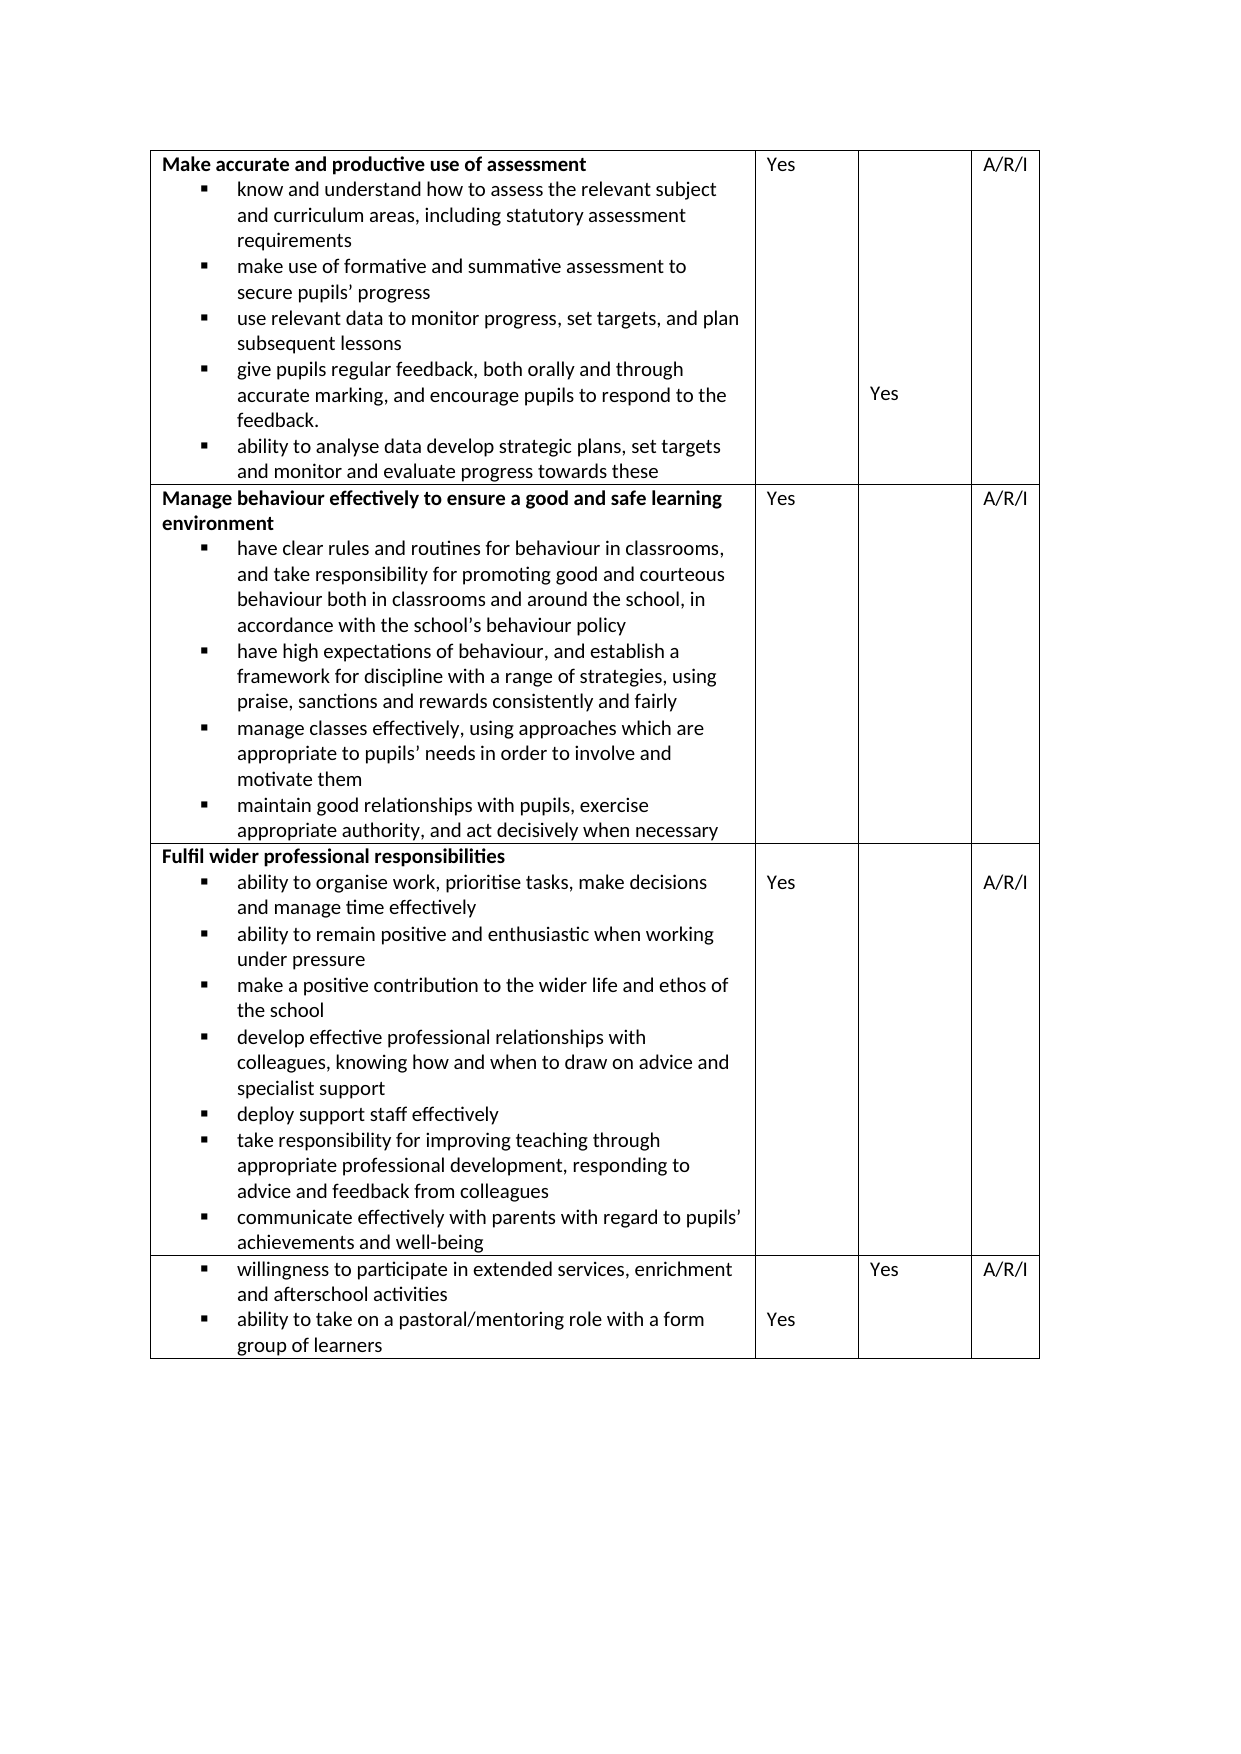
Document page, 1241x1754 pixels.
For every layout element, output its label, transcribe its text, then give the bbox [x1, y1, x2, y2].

table_header A/R/I [972, 151, 1039, 484]
table_cell [859, 844, 971, 1255]
table_cell A/R/I [972, 1256, 1039, 1357]
table_header Make accurate and productive use of assessment know and understand how to assess the relevant subject and curriculum areas, including statutory assessment requirements make use of formative and summative assessment to secure pupils’ progress use relevant data to monitor progress, set targets, and plan subsequent lessons give pupils regular feedback, both orally and through accurate marking, and encourage pupils to respond to the feedback. ability to analyse data develop strategic plans, set targets and monitor and evaluate progress towards these [151, 151, 755, 484]
table_cell Yes [756, 485, 858, 843]
table_cell Yes [859, 1256, 971, 1357]
table_header Yes [859, 151, 971, 484]
table_cell A/R/I [972, 485, 1039, 843]
table_cell A/R/I [972, 844, 1039, 1255]
table_header Yes [756, 151, 858, 484]
table_cell [859, 485, 971, 843]
table_cell Yes [756, 844, 858, 1255]
table_cell willingness to participate in extended services, enrichment and afterschool activities ability to take on a pastoral/mentoring role with a form group of learners [151, 1256, 755, 1357]
table_cell Manage behaviour effectively to ensure a good and safe learning environment have clear rules and routines for behaviour in classrooms, and take responsibility for promoting good and courteous behaviour both in classrooms and around the school, in accordance with the school’s behaviour policy have high expectations of behaviour, and establish a framework for discipline with a range of strategies, using praise, sanctions and rewards consistently and fairly manage classes effectively, using approaches which are appropriate to pupils’ needs in order to involve and motivate them maintain good relationships with pupils, exercise appropriate authority, and act decisively when necessary [151, 485, 755, 843]
table_cell Fulfil wider professional responsibilities ability to organise work, prioritise tasks, make decisions and manage time effectively ability to remain positive and enthusiastic when working under pressure make a positive contribution to the wider life and ethos of the school develop effective professional relationships with colleagues, knowing how and when to draw on advice and specialist support deploy support staff effectively take responsibility for improving teaching through appropriate professional development, responding to advice and feedback from colleagues communicate effectively with parents with regard to pupils’ achievements and well-being [151, 844, 755, 1255]
table_cell Yes [756, 1256, 858, 1357]
